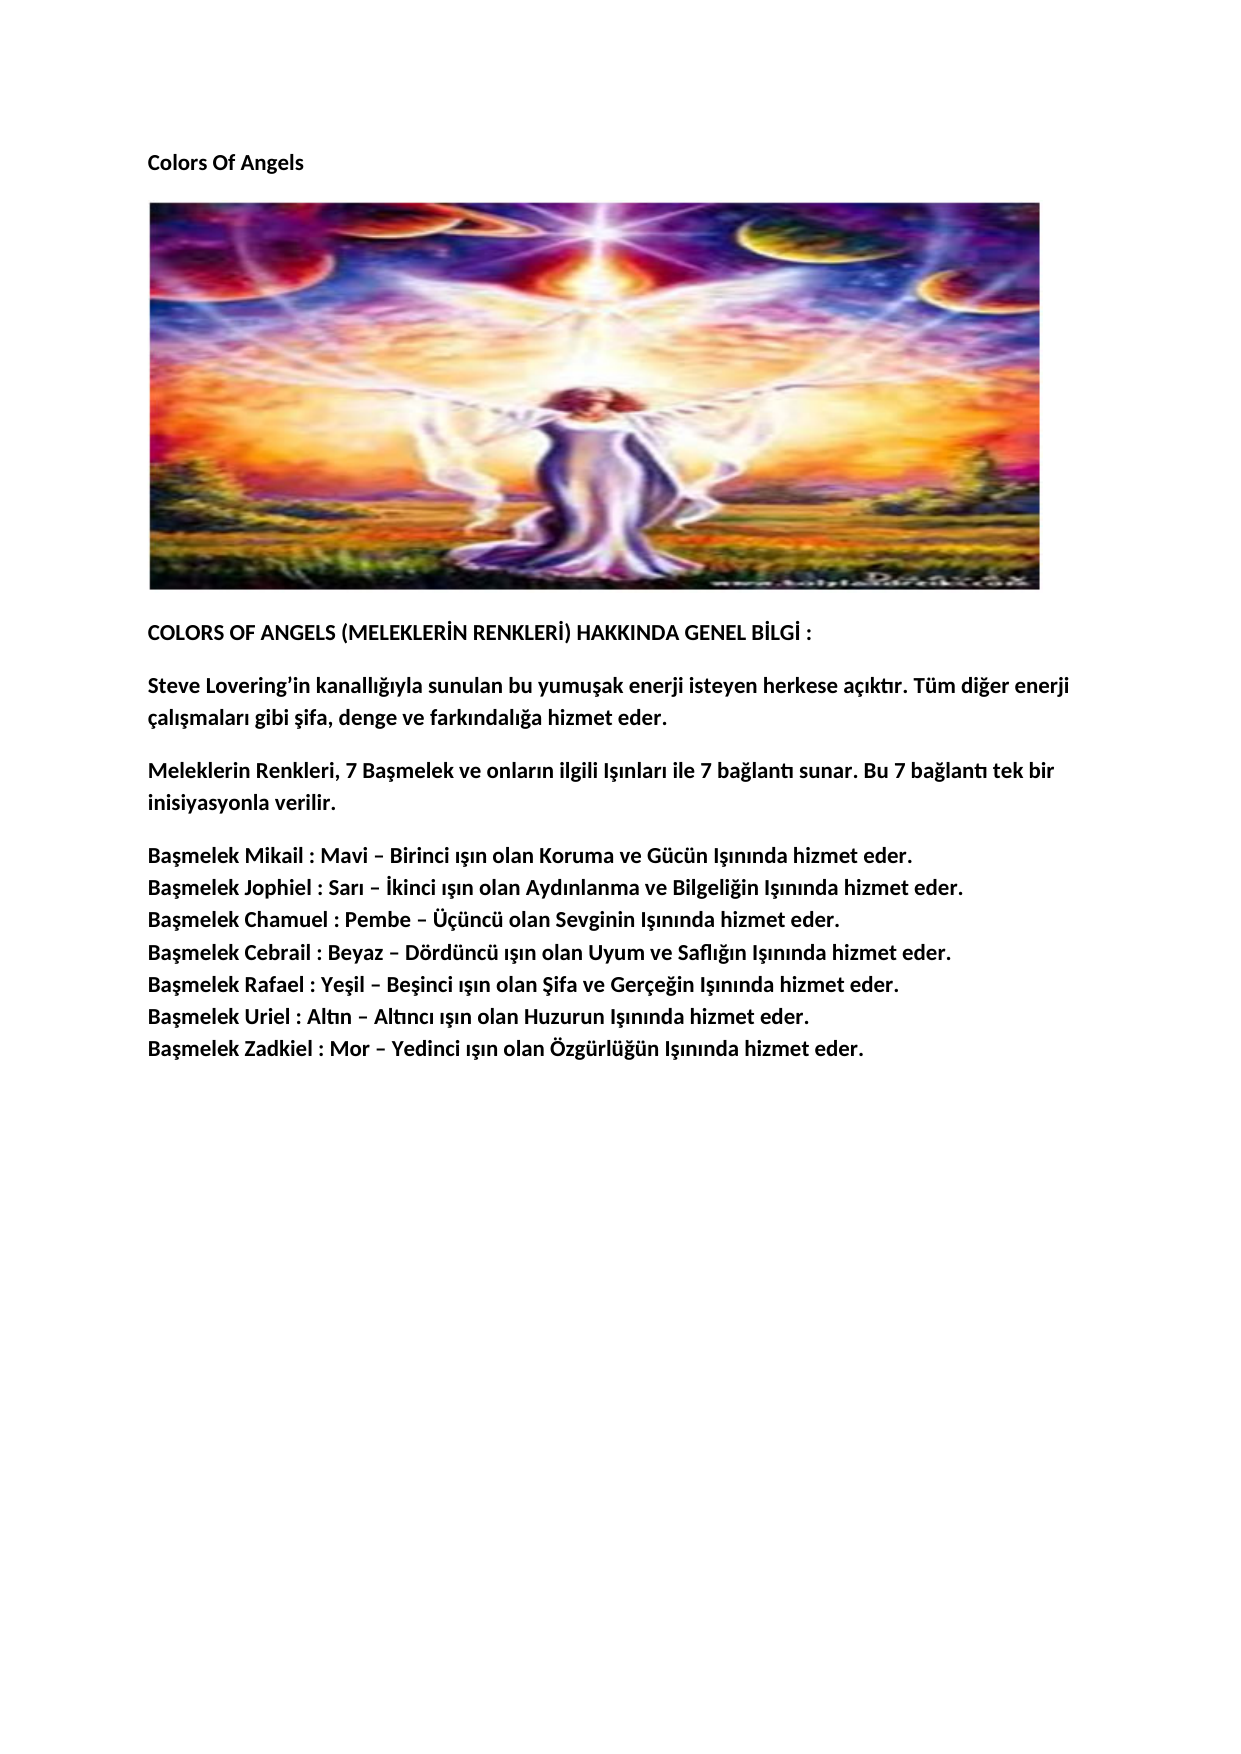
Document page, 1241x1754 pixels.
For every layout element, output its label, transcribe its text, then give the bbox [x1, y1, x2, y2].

text COLORS OF ANGELS (MELEKLERİN RENKLERİ) HAKKINDA GENEL BİLGİ : [148, 618, 1093, 646]
text Steve Lovering’in kanallığıyla sunulan bu yumuşak enerji isteyen herkese açıktır. Tüm diğer enerji çalışmaları gibi şifa, denge ve farkındalığa hizmet eder. [148, 671, 1093, 731]
picture [147, 200, 1043, 593]
text Başmelek Mikail : Mavi – Birinci ışın olan Koruma ve Gücün Işınında hizmet eder. Başmelek Jophiel : Sarı – İkinci ışın olan Aydınlanma ve Bilgeliğin Işınında hizmet eder. Başmelek Chamuel : Pembe – Üçüncü olan Sevginin Işınında hizmet eder. Başmelek Cebrail : Beyaz – Dördüncü ışın olan Uyum ve Saflığın Işınında hizmet eder. Başmelek Rafael : Yeşil – Beşinci ışın olan Şifa ve Gerçeğin Işınında hizmet eder. Başmelek Uriel : Altın – Altıncı ışın olan Huzurun Işınında hizmet eder. Başmelek Zadkiel : Mor – Yedinci ışın olan Özgürlüğün Işınında hizmet eder. [148, 841, 1093, 1062]
text Colors Of Angels [148, 148, 1093, 176]
text Meleklerin Renkleri, 7 Başmelek ve onların ilgili Işınları ile 7 bağlantı sunar. Bu 7 bağlantı tek bir inisiyasyonla verilir. [148, 756, 1093, 816]
